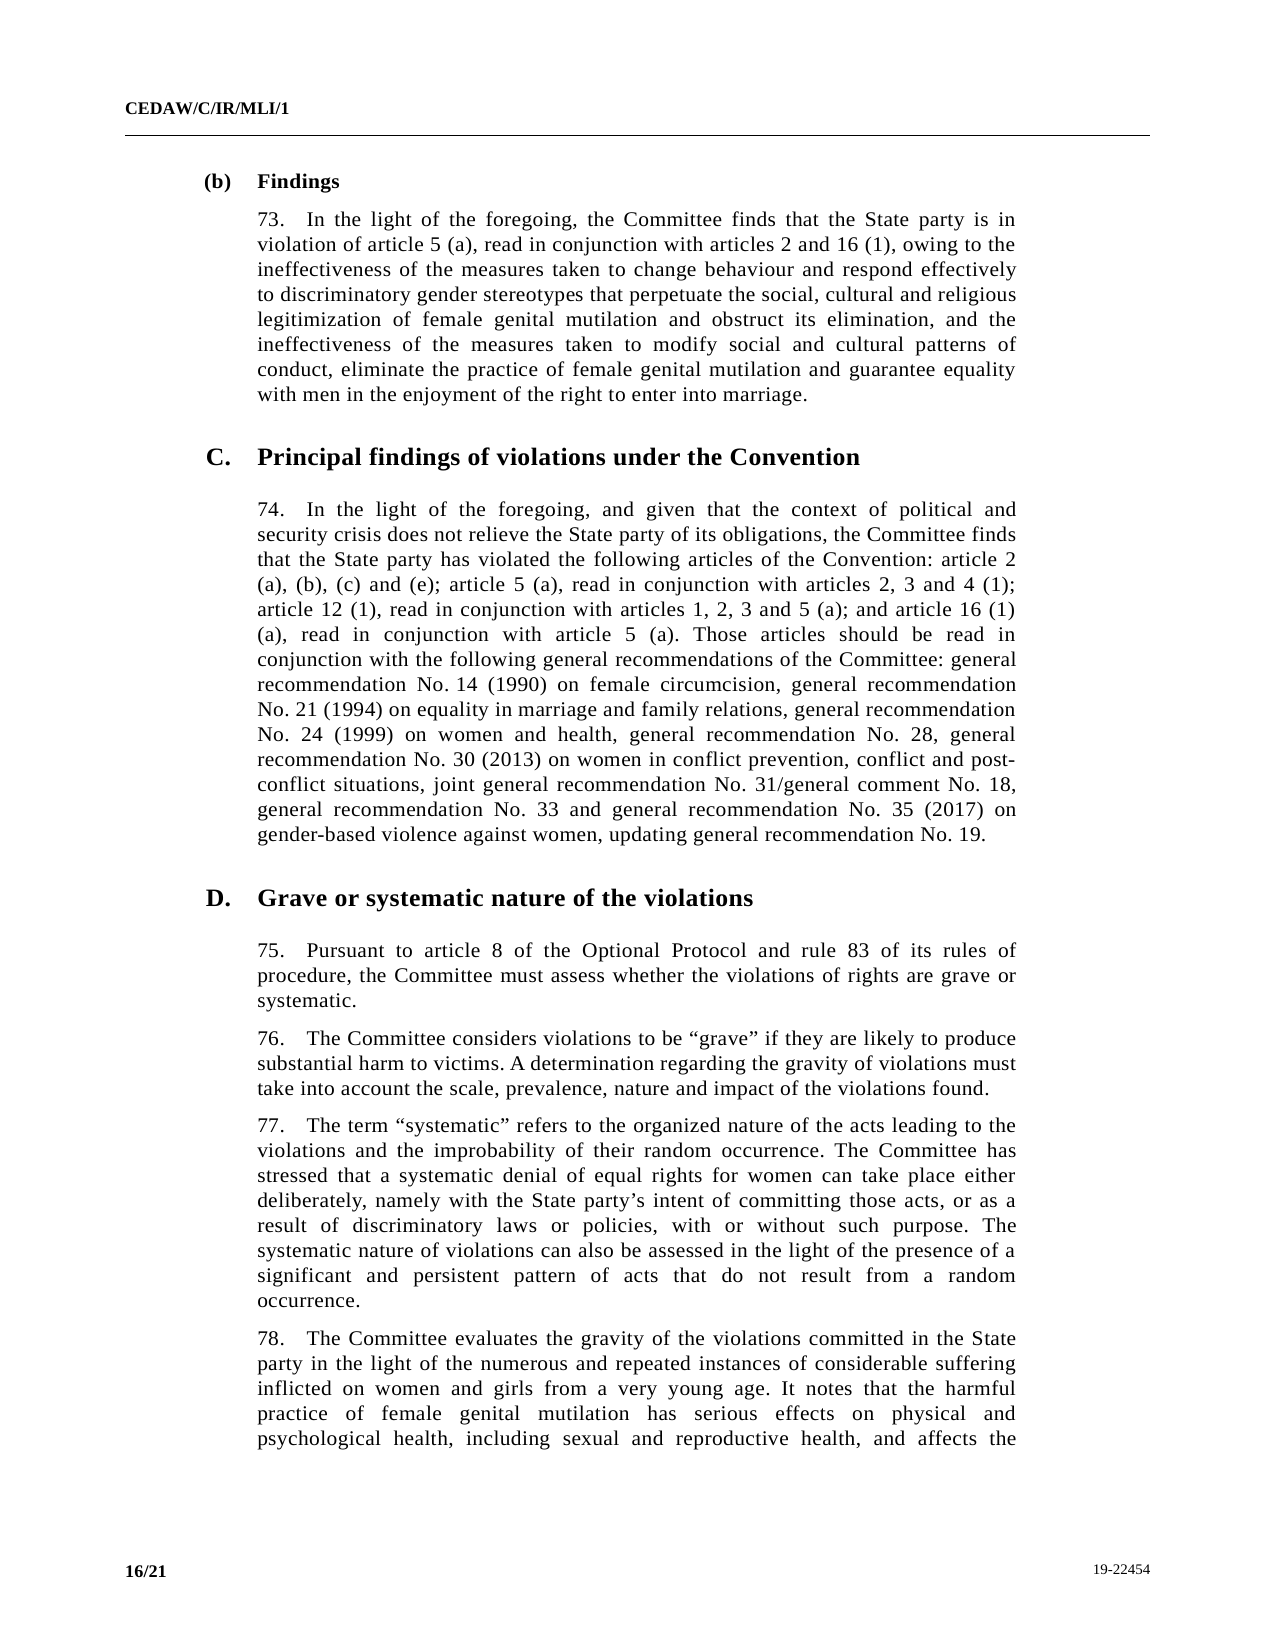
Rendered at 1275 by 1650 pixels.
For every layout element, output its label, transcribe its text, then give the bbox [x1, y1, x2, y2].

text 75. Pursuant to article 8 of the Optional Protocol and rule 83 of its rules of procedure, the Committee must assess whether the violations of rights are grave or systematic. [257, 937, 1018, 1012]
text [257, 1324, 1018, 1449]
text 73. In the light of the foregoing, the Committee finds that the State party is in violation of article 5 (a), read in conjunction with articles 2 and 16 (1), owing to the ineffectiveness of the measures taken to change behaviour and respond effectively to discriminatory gender stereotypes that perpetuate the social, cultural and religious legitimization of female genital mutilation and obstruct its elimination, and the ineffectiveness of the measures taken to modify social and cultural patterns of conduct, eliminate the practice of female genital mutilation and guarantee equality with men in the enjoyment of the right to enter into marriage. [257, 206, 1018, 406]
text (b) Findings [125, 168, 1019, 193]
text 74. In the light of the foregoing, and given that the context of political and security crisis does not relieve the State party of its obligations, the Committee finds that the State party has violated the following articles of the Convention: article 2 (a), (b), (c) and (e); article 5 (a), read in conjunction with articles 2, 3 and 4 (1); article 12 (1), read in conjunction with articles 1, 2, 3 and 5 (a); and article 16 (1) (a), read in conjunction with article 5 (a). Those articles should be read in conjunction with the following general recommendations of the Committee: general recommendation No. 14 (1990) on female circumcision, general recommendation No. 21 (1994) on equality in marriage and family relations, general recommendation No. 24 (1999) on women and health, general recommendation No. 28, general recommendation No. 30 (2013) on women in conflict prevention, conflict and post-conflict situations, joint general recommendation No. 31/general comment No. 18, general recommendation No. 33 and general recommendation No. 35 (2017) on gender-based violence against women, updating general recommendation No. 19. [257, 496, 1018, 846]
text D. Grave or systematic nature of the violations [125, 884, 1019, 912]
text C. Principal findings of violations under the Convention [125, 443, 1019, 471]
text 77. The term “systematic” refers to the organized nature of the acts leading to the violations and the improbability of their random occurrence. The Committee has stressed that a systematic denial of equal rights for women can take place either deliberately, namely with the State party’s intent of committing those acts, or as a result of discriminatory laws or policies, with or without such purpose. The systematic nature of violations can also be assessed in the light of the presence of a significant and persistent pattern of acts that do not result from a random occurrence. [257, 1112, 1018, 1312]
text 76. The Committee considers violations to be “grave” if they are likely to produce substantial harm to victims. A determination regarding the gravity of violations must take into account the scale, prevalence, nature and impact of the violations found. [257, 1024, 1018, 1099]
